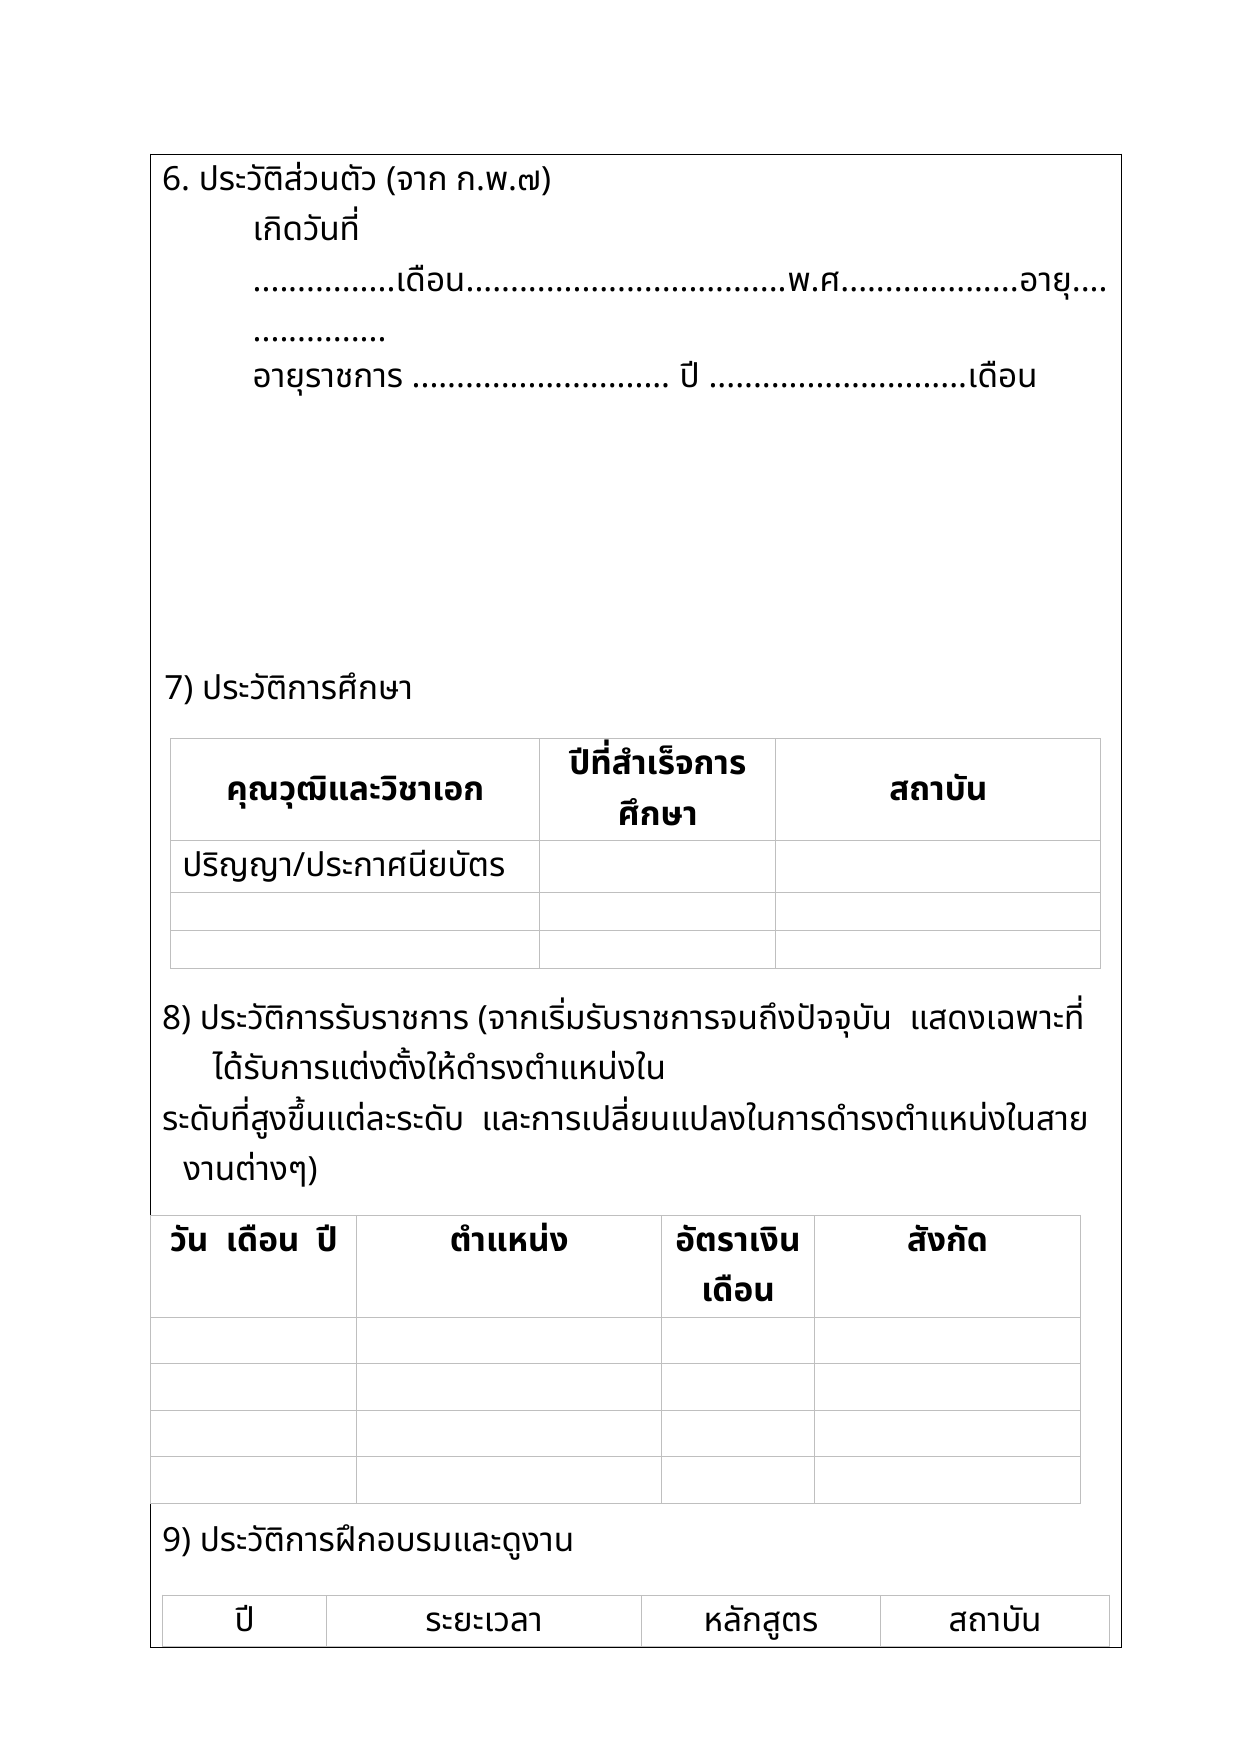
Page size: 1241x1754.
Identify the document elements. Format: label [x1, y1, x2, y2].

table_cell [151, 155, 1121, 1647]
